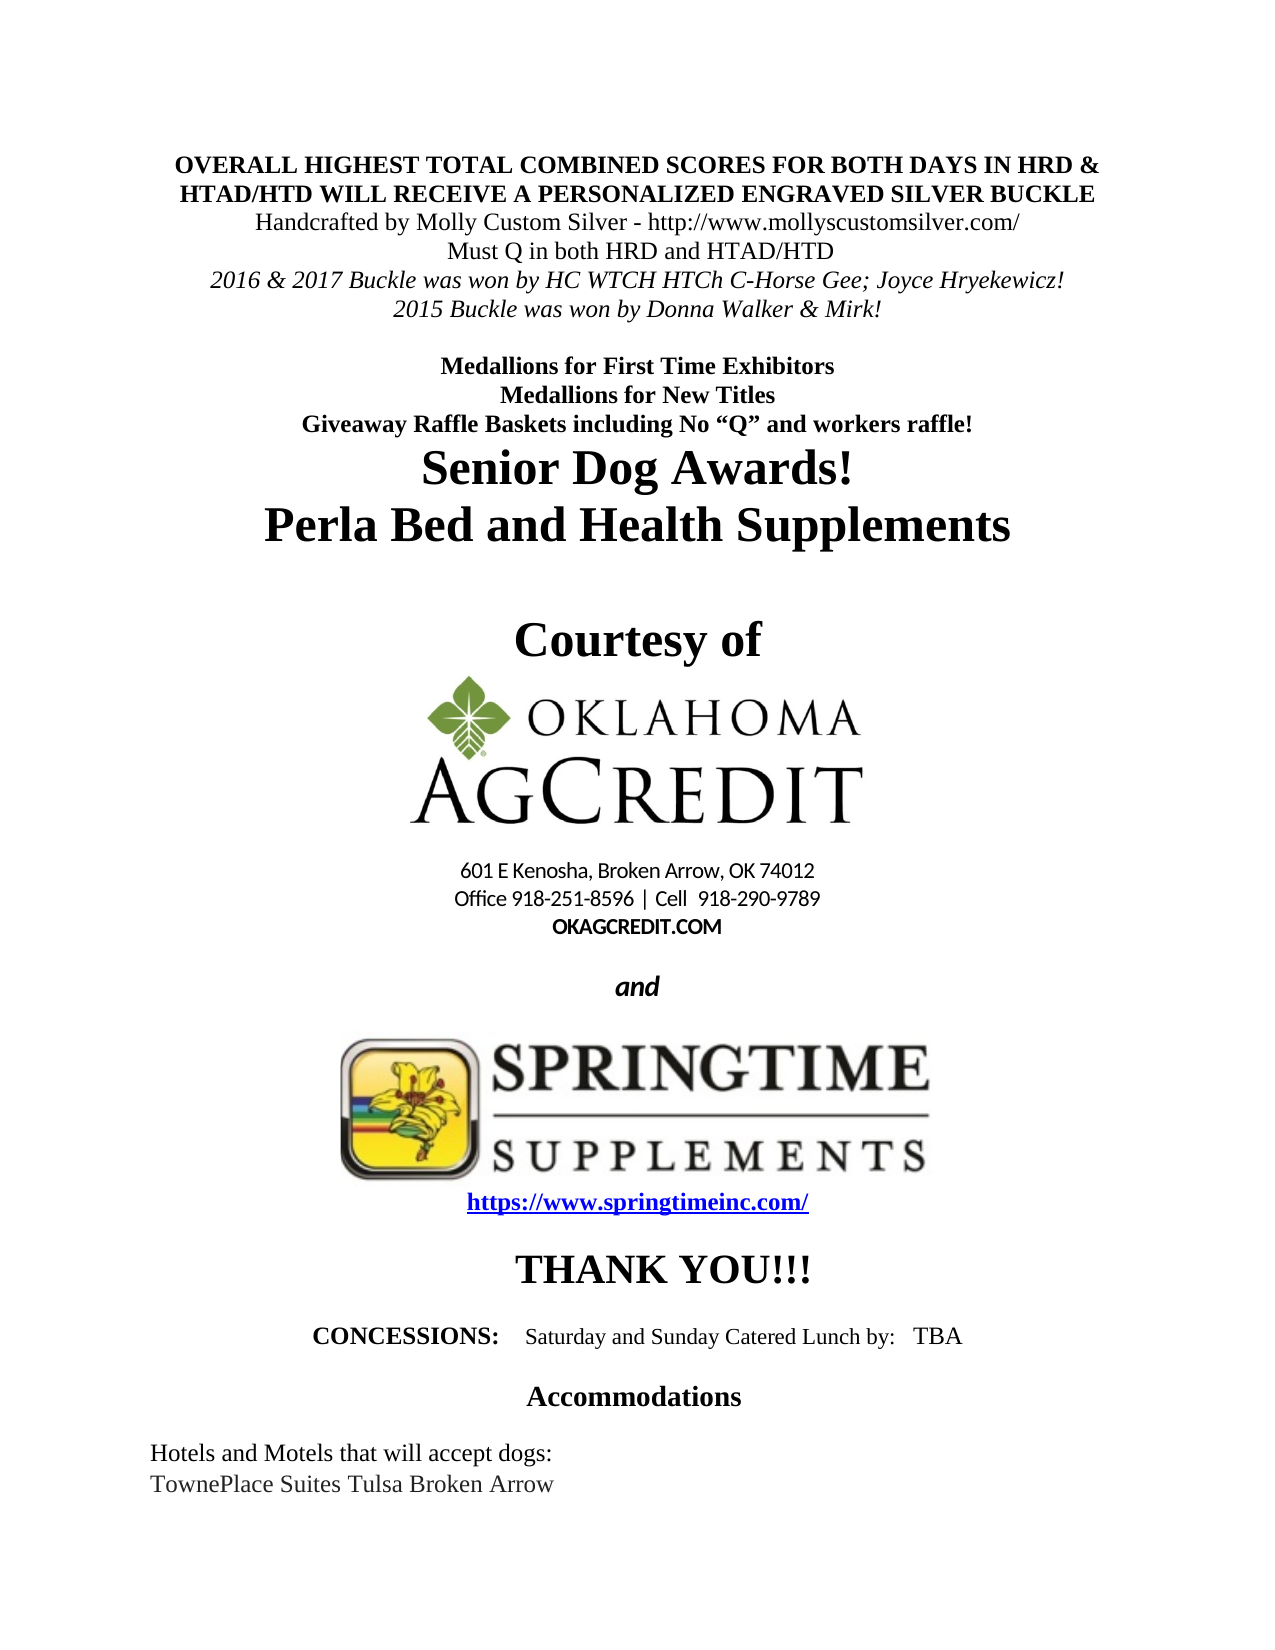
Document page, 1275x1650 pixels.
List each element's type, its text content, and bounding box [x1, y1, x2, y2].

picture [340, 1031, 935, 1188]
text CONCESSIONS: Saturday and Sunday Catered Lunch by: TBA [150, 1321, 1125, 1350]
text 601 E Kenosha, Broken Arrow, OK 74012 [150, 856, 1125, 884]
text Accommodations [150, 1379, 1117, 1412]
text 2015 Buckle was won by Donna Walker & Mirk! [150, 294, 1125, 322]
picture [410, 667, 865, 857]
text https://www.springtimeinc.com/ [150, 1187, 1125, 1216]
text Senior Dog Awards! [150, 437, 1125, 495]
text Must Q in both HRD and HTAD/HTD [150, 236, 1125, 265]
text Medallions for First Time Exhibitors [150, 351, 1125, 380]
text Medallions for New Titles [150, 380, 1125, 409]
text OVERALL HIGHEST TOTAL COMBINED SCORES FOR BOTH DAYS IN HRD & HTAD/HTD WILL RECEIVE A PERSONALIZED ENGRAVED SILVER BUCKLE [150, 150, 1125, 207]
text THANK YOU!!! [150, 1245, 1125, 1293]
text Perla Bed and Health Supplements [150, 495, 1125, 552]
text Giveaway Raffle Baskets including No “Q” and workers raffle! [150, 409, 1125, 437]
text and [150, 968, 1125, 1004]
text Hotels and Motels that will accept dogs: [150, 1438, 1125, 1467]
text OKAGCREDIT.COM [150, 912, 1125, 940]
text 2016 & 2017 Buckle was won by HC WTCH HTCh C-Horse Gee; Joyce Hryekewicz! [150, 265, 1125, 294]
text Handcrafted by Molly Custom Silver - http://www.mollyscustomsilver.com/ [150, 207, 1125, 236]
text TownePlace Suites Tulsa Broken Arrow [150, 1467, 1125, 1498]
text Office 918-251-8596 | Cell 918-290-9789 [150, 884, 1125, 912]
text Courtesy of [150, 610, 1125, 667]
